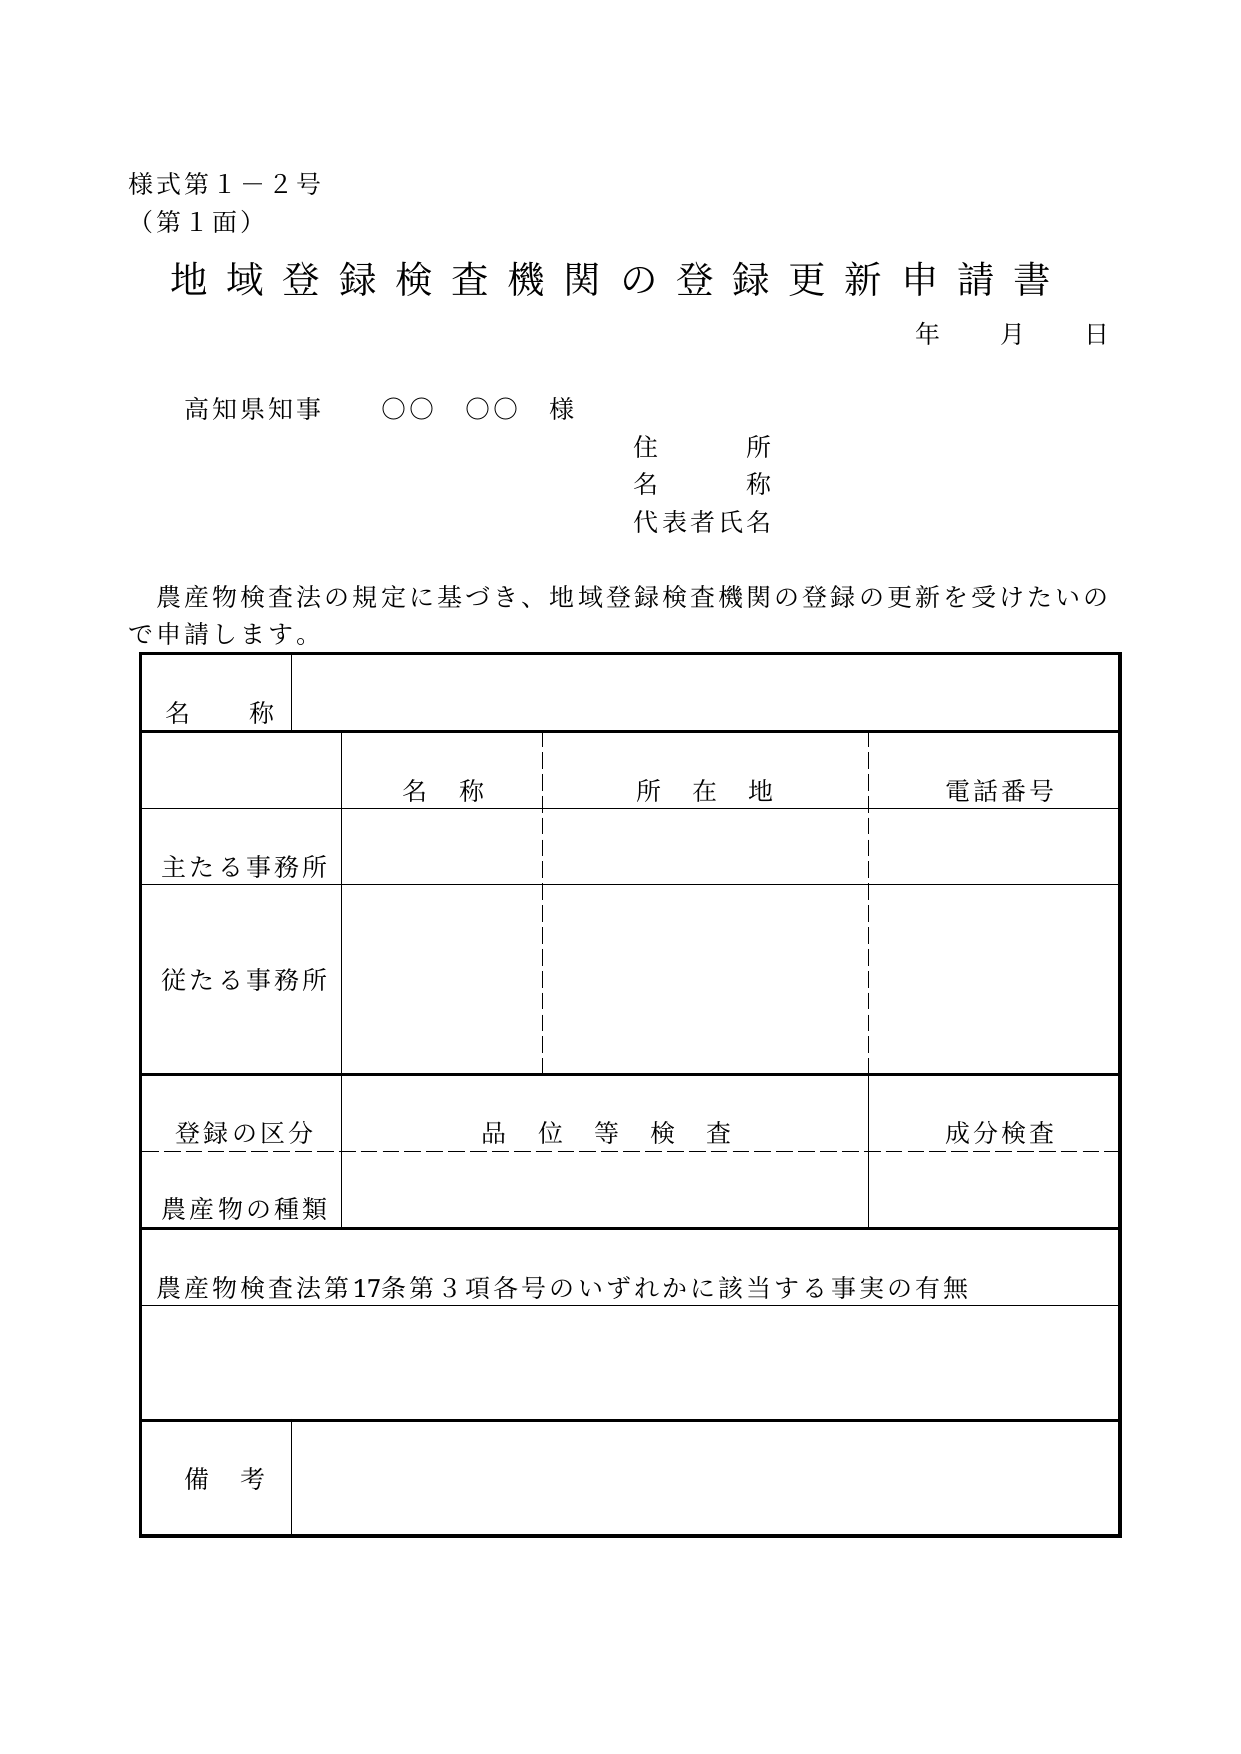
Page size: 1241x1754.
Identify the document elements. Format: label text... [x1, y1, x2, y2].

table_cell [292, 1422, 1118, 1534]
table_cell [869, 885, 1118, 1073]
table_cell 所 在 地 [542, 733, 869, 808]
text 名 称 [128, 464, 1112, 502]
text （第１面） [128, 202, 1112, 239]
text 地域登録検査機関の登録更新申請書 [128, 239, 1112, 314]
table_header 名 称 [142, 655, 291, 730]
table_cell [142, 733, 341, 808]
text 年 月 日 [128, 314, 1112, 352]
table_cell 登録の区分 [142, 1076, 341, 1151]
table_cell [342, 1151, 868, 1227]
table_cell [869, 809, 1118, 884]
table_cell [542, 885, 869, 1073]
table_cell [869, 1151, 1118, 1227]
table_cell 電話番号 [869, 733, 1118, 808]
text 代表者氏名 [128, 502, 1112, 539]
table_cell 農産物検査法第17条第３項各号のいずれかに該当する事実の有無 [142, 1230, 1118, 1305]
text 高知県知事 ○○ ○○ 様 [128, 389, 1112, 427]
table_cell [342, 809, 542, 884]
text 様式第１－２号 [128, 164, 1062, 202]
table_cell 備 考 [142, 1422, 291, 1534]
table_cell [142, 1306, 1118, 1419]
text 農産物検査法の規定に基づき、地域登録検査機関の登録の更新を受けたいので申請します。 [128, 577, 1112, 652]
table_cell 従たる事務所 [142, 885, 341, 1073]
table_cell 名 称 [342, 733, 542, 808]
table_cell [542, 809, 869, 884]
table_cell 品 位 等 検 査 [342, 1076, 868, 1151]
table_header [292, 655, 1118, 730]
text 住 所 [128, 427, 1112, 464]
table_cell 主たる事務所 [142, 809, 341, 884]
table_cell 成分検査 [869, 1076, 1118, 1151]
table_cell [342, 885, 542, 1073]
table_cell 農産物の種類 [142, 1151, 341, 1227]
